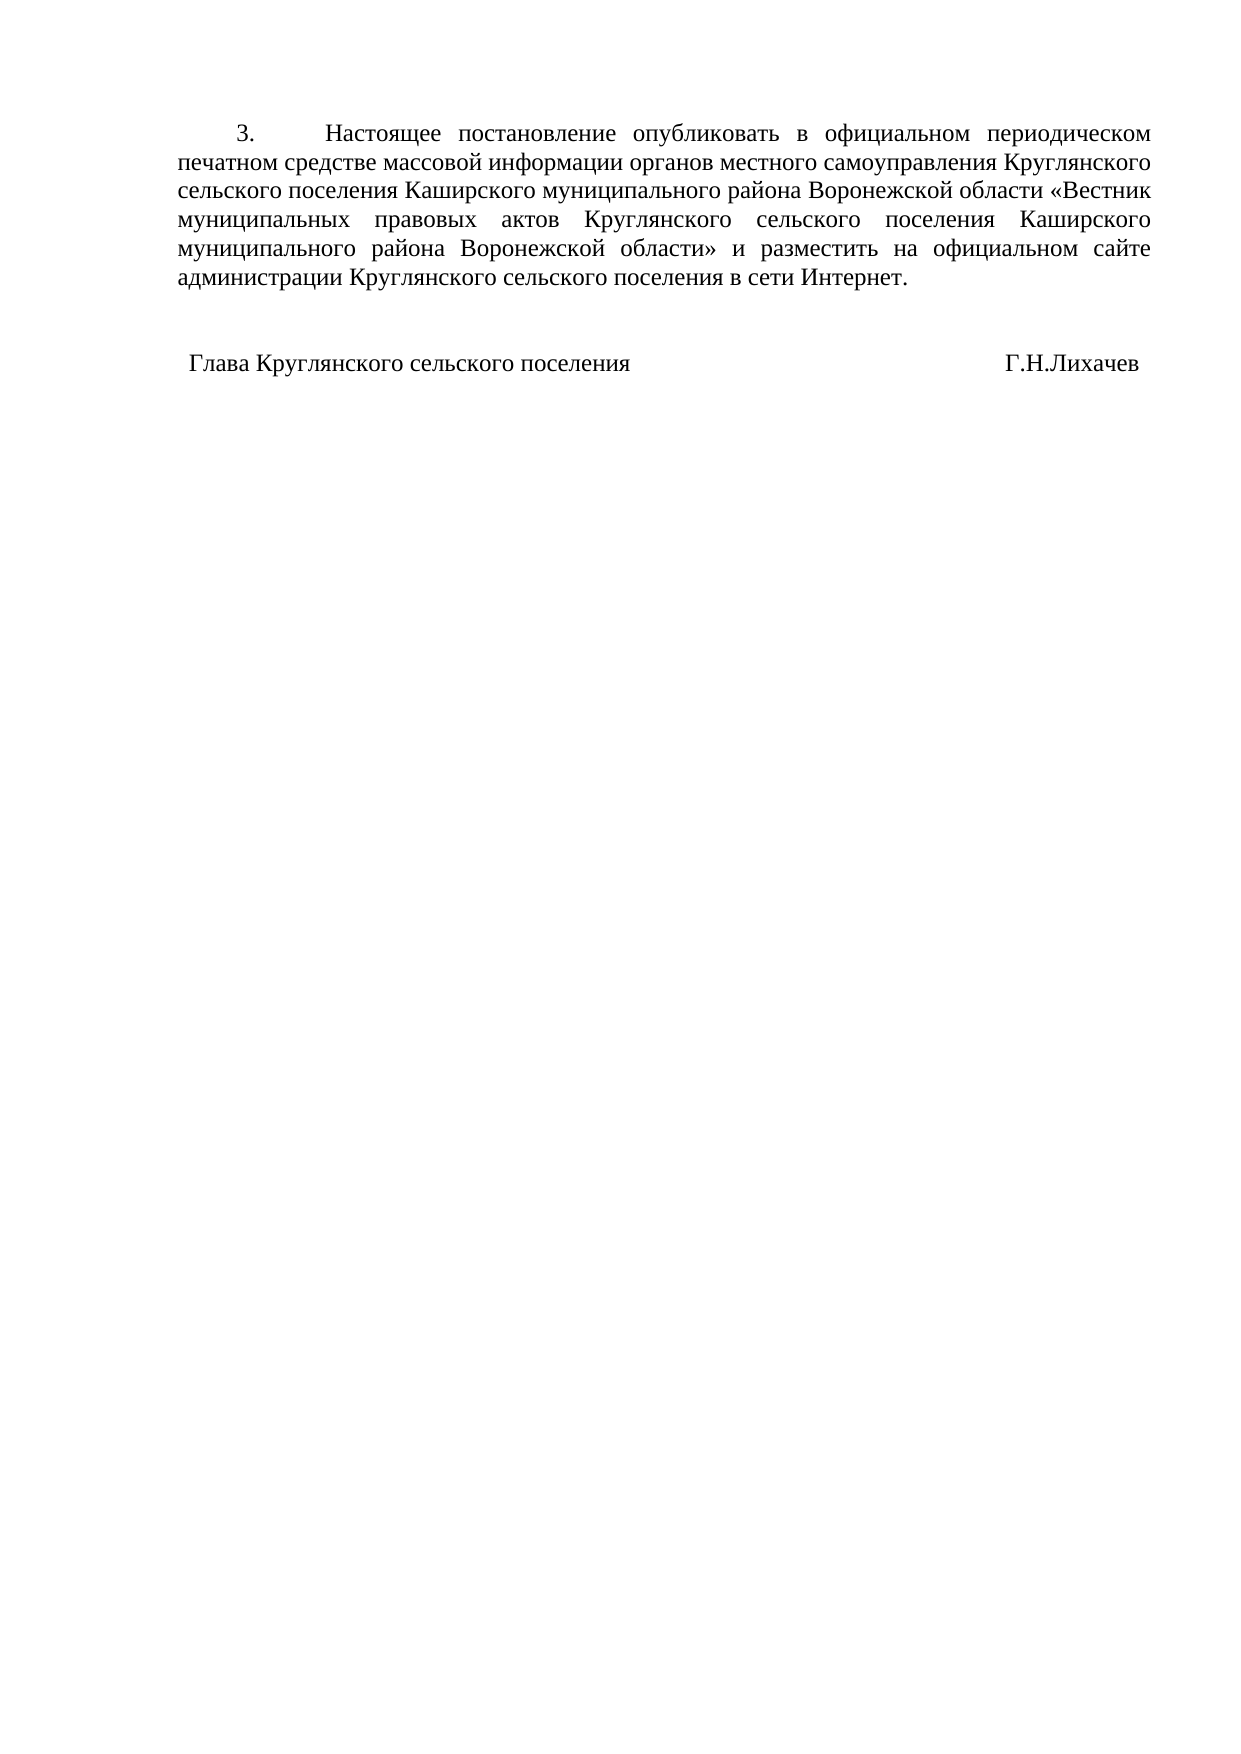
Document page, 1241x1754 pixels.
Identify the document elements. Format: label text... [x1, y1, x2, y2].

list Настоящее постановление опубликовать в официальном периодическом печатном средстве массовой информации органов местного самоуправления Круглянского сельского поселения Каширского муниципального района Воронежской области «Вестник муниципальных правовых актов Круглянского сельского поселения Каширского муниципального района Воронежской области» и разместить на официальном сайте администрации Круглянского сельского поселения в сети Интернет. [177, 118, 1152, 291]
table_header Глава Круглянского сельского поселения [177, 348, 664, 406]
table_header Г.Н.Лихачев [664, 348, 1151, 406]
